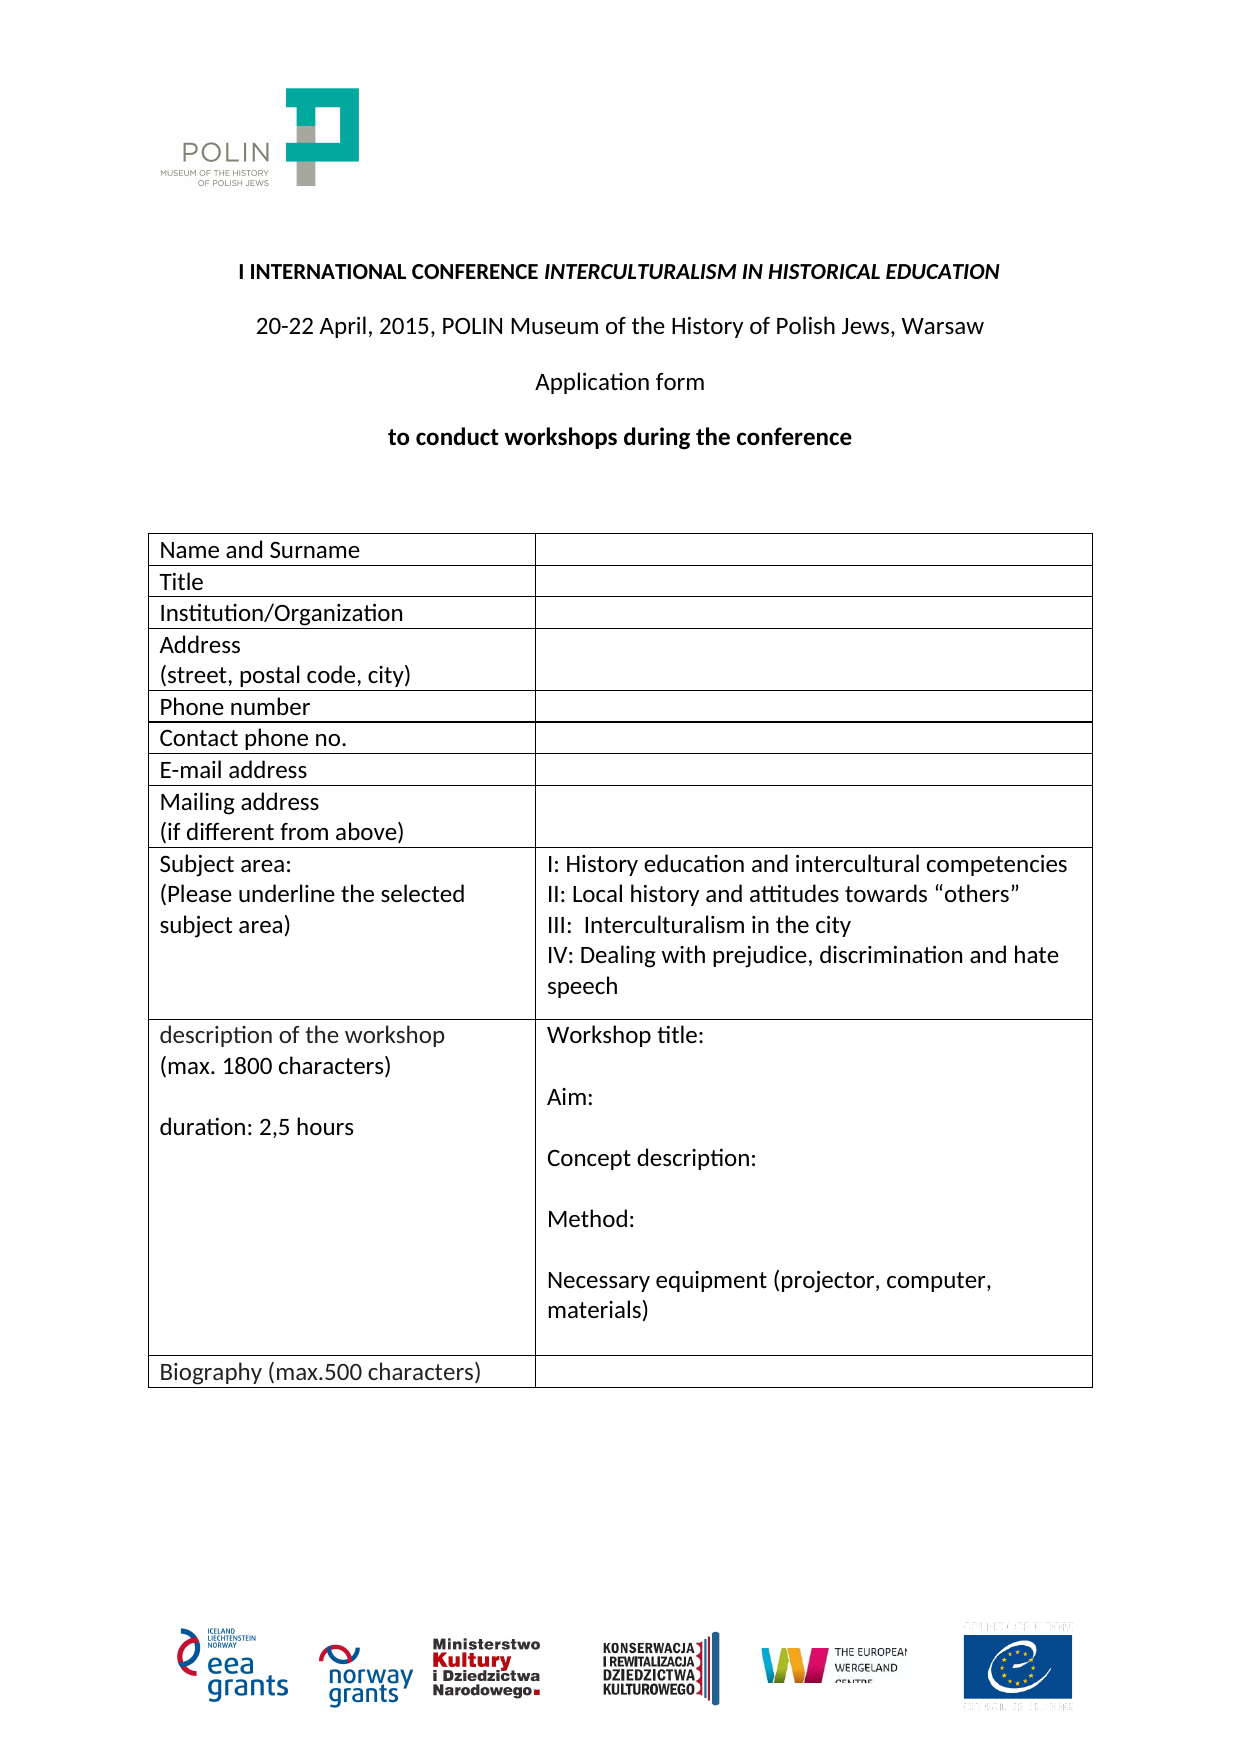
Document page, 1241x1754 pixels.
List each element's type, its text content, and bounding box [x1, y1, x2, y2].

picture [147, 73, 378, 201]
table_cell Workshop title: Aim: Concept description: Method: Necessary equipment (projector, computer, materials) [536, 1020, 1092, 1355]
table_cell description of the workshop (max. 1800 characters) duration: 2,5 hours [149, 1020, 535, 1355]
table_cell [536, 786, 1092, 847]
table_cell Institution/Organization [149, 597, 535, 628]
table_cell Mailing address (if different from above) [149, 786, 535, 847]
text I INTERNATIONAL CONFERENCE INTERCULTURALISM IN HISTORICAL EDUCATION [148, 257, 1093, 285]
table_cell I: History education and intercultural competencies II: Local history and attitudes towards “others” III: Interculturalism in the city IV: Dealing with prejudice, discrimination and hate speech [536, 848, 1092, 1018]
table_header Name and Surname [149, 534, 535, 565]
table_cell Phone number [149, 691, 535, 721]
table_cell Title [149, 566, 535, 596]
table_cell Subject area: (Please underline the selected subject area) [149, 848, 535, 1018]
text Application form [148, 366, 1093, 396]
picture [769, 1648, 908, 1683]
table_cell [536, 566, 1092, 596]
table_header [536, 534, 1092, 565]
table_cell Address (street, postal code, city) [149, 629, 535, 690]
text 20-22 April, 2015, POLIN Museum of the History of Polish Jews, Warsaw [148, 310, 1093, 340]
table_cell E-mail address [149, 754, 535, 784]
picture [586, 1621, 736, 1717]
table_cell [536, 597, 1092, 628]
picture [155, 1588, 542, 1742]
table_cell [536, 1356, 1092, 1387]
table_cell Contact phone no. [149, 723, 535, 753]
table_cell [536, 754, 1092, 784]
table_cell [536, 629, 1092, 690]
table_cell Biography (max.500 characters) [149, 1356, 535, 1387]
text to conduct workshops during the conference [148, 421, 1093, 452]
table_cell [536, 723, 1092, 753]
picture [955, 1614, 1074, 1715]
table_cell [536, 691, 1092, 721]
picture [760, 1648, 768, 1683]
